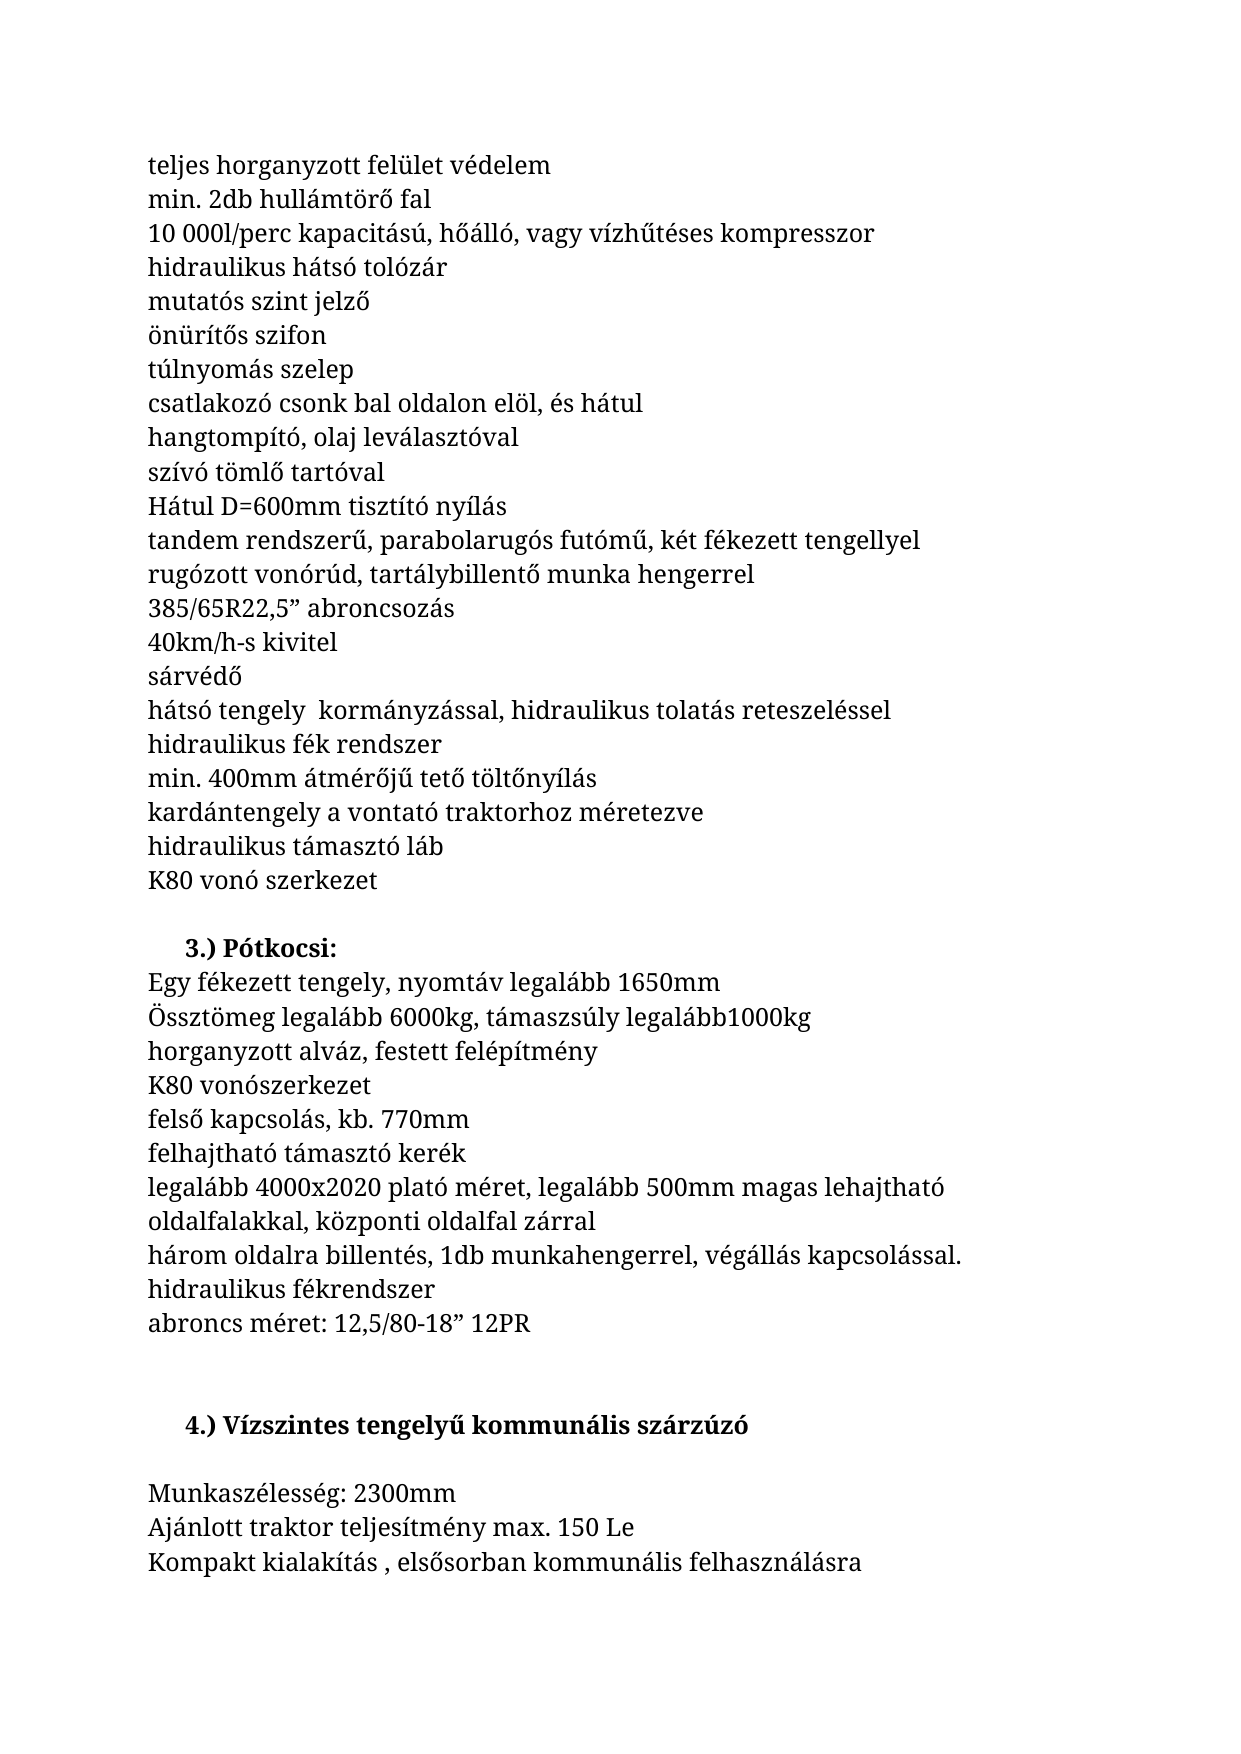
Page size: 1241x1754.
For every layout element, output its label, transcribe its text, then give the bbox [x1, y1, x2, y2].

text három oldalra billentés, 1db munkahengerrel, végállás kapcsolással. [148, 1238, 1093, 1272]
text K80 vonószerkezet [148, 1067, 1093, 1101]
list Pótkocsi: [185, 931, 1093, 965]
text abroncs méret: 12,5/80-18” 12PR [148, 1306, 1093, 1340]
text 10 000l/perc kapacitású, hőálló, vagy vízhűtéses kompresszor [148, 216, 1093, 250]
text teljes horganyzott felület védelem [148, 148, 1093, 182]
text Kompakt kialakítás , elsősorban kommunális felhasználásra [148, 1544, 1093, 1578]
text legalább 4000x2020 plató méret, legalább 500mm magas lehajtható oldalfalakkal, központi oldalfal zárral [148, 1169, 1093, 1238]
text sárvédő [148, 658, 1093, 693]
text tandem rendszerű, parabolarugós futómű, két fékezett tengellyel [148, 522, 1093, 556]
text 385/65R22,5” abroncsozás [148, 590, 1093, 624]
text felső kapcsolás, kb. 770mm [148, 1101, 1093, 1135]
text mutatós szint jelző [148, 284, 1093, 318]
text hangtompító, olaj leválasztóval [148, 420, 1093, 454]
text K80 vonó szerkezet [148, 863, 1093, 897]
text rugózott vonórúd, tartálybillentő munka hengerrel [148, 556, 1093, 590]
text hidraulikus fék rendszer [148, 727, 1093, 761]
text csatlakozó csonk bal oldalon elöl, és hátul [148, 386, 1093, 420]
text Munkaszélesség: 2300mm [148, 1476, 1093, 1510]
text hidraulikus támasztó láb [148, 829, 1093, 863]
text hidraulikus fékrendszer [148, 1272, 1093, 1306]
list Vízszintes tengelyű kommunális szárzúzó [185, 1408, 1093, 1442]
text 40km/h-s kivitel [148, 624, 1093, 658]
text Össztömeg legalább 6000kg, támaszsúly legalább1000kg [148, 999, 1093, 1033]
text min. 400mm átmérőjű tető töltőnyílás [148, 761, 1093, 795]
text min. 2db hullámtörő fal [148, 182, 1093, 216]
text hidraulikus hátsó tolózár [148, 250, 1093, 284]
text hátsó tengely kormányzással, hidraulikus tolatás reteszeléssel [148, 693, 1093, 727]
text Egy fékezett tengely, nyomtáv legalább 1650mm [148, 965, 1093, 999]
text túlnyomás szelep [148, 352, 1093, 386]
text horganyzott alváz, festett felépítmény [148, 1033, 1093, 1067]
text Ajánlott traktor teljesítmény max. 150 Le [148, 1510, 1093, 1544]
text szívó tömlő tartóval [148, 454, 1093, 488]
text felhajtható támasztó kerék [148, 1135, 1093, 1169]
text önürítős szifon [148, 318, 1093, 352]
text Hátul D=600mm tisztító nyílás [148, 488, 1093, 522]
text kardántengely a vontató traktorhoz méretezve [148, 795, 1093, 829]
